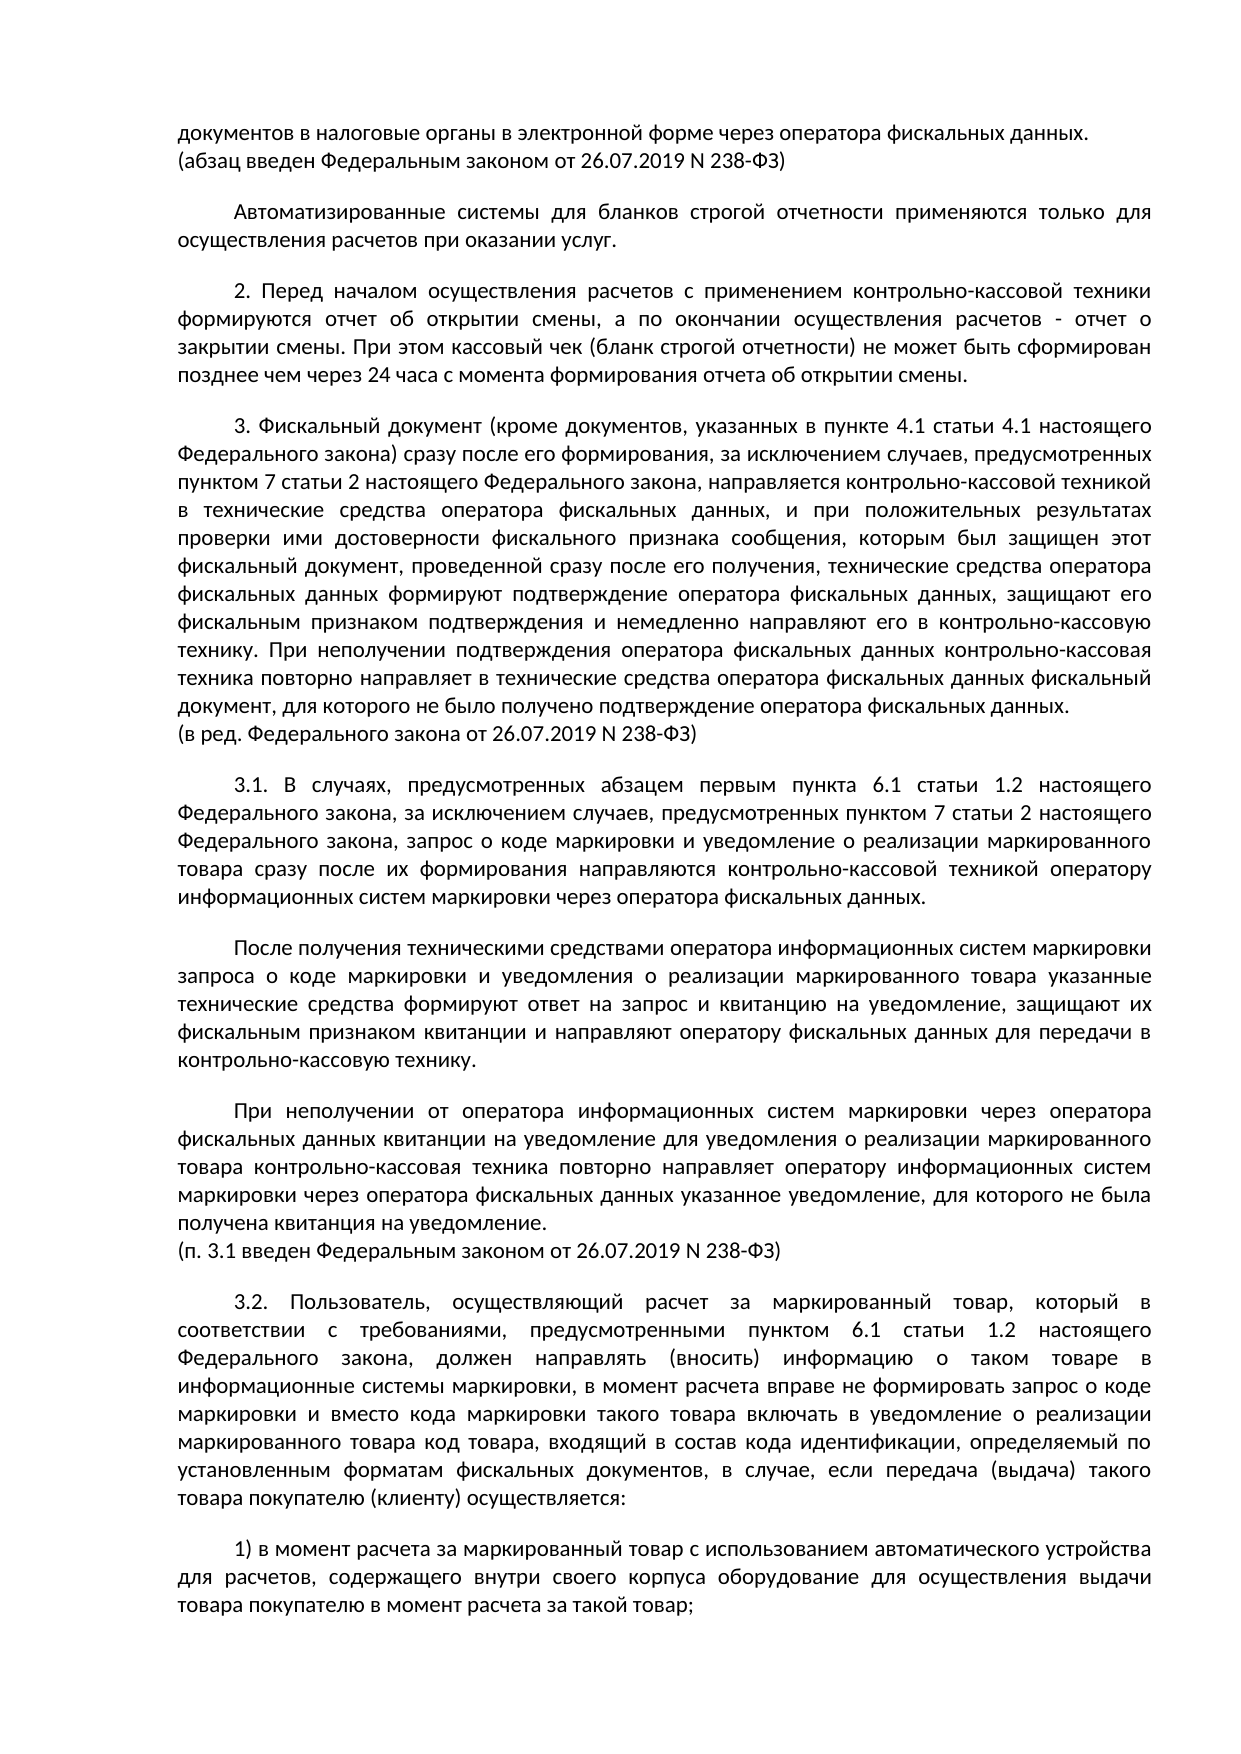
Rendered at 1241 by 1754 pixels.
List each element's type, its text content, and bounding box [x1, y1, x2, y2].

text После получения техническими средствами оператора информационных систем маркировки запроса о коде маркировки и уведомления о реализации маркированного товара указанные технические средства формируют ответ на запрос и квитанцию на уведомление, защищают их фискальным признаком квитанции и направляют оператору фискальных данных для передачи в контрольно-кассовую технику. [177, 933, 1152, 1073]
text 3.2. Пользователь, осуществляющий расчет за маркированный товар, который в соответствии с требованиями, предусмотренными пунктом 6.1 статьи 1.2 настоящего Федерального закона, должен направлять (вносить) информацию о таком товаре в информационные системы маркировки, в момент расчета вправе не формировать запрос о коде маркировки и вместо кода маркировки такого товара включать в уведомление о реализации маркированного товара код товара, входящий в состав кода идентификации, определяемый по установленным форматам фискальных документов, в случае, если передача (выдача) такого товара покупателю (клиенту) осуществляется: [177, 1287, 1152, 1511]
text (абзац введен Федеральным законом от 26.07.2019 N 238-ФЗ) [177, 146, 1152, 174]
text Автоматизированные системы для бланков строгой отчетности применяются только для осуществления расчетов при оказании услуг. [177, 197, 1152, 253]
text 3.1. В случаях, предусмотренных абзацем первым пункта 6.1 статьи 1.2 настоящего Федерального закона, за исключением случаев, предусмотренных пунктом 7 статьи 2 настоящего Федерального закона, запрос о коде маркировки и уведомление о реализации маркированного товара сразу после их формирования направляются контрольно-кассовой техникой оператору информационных систем маркировки через оператора фискальных данных. [177, 770, 1152, 910]
text 1) в момент расчета за маркированный товар с использованием автоматического устройства для расчетов, содержащего внутри своего корпуса оборудование для осуществления выдачи товара покупателю в момент расчета за такой товар; [177, 1534, 1152, 1618]
text (п. 3.1 введен Федеральным законом от 26.07.2019 N 238-ФЗ) [177, 1236, 1152, 1264]
text 3. Фискальный документ (кроме документов, указанных в пункте 4.1 статьи 4.1 настоящего Федерального закона) сразу после его формирования, за исключением случаев, предусмотренных пунктом 7 статьи 2 настоящего Федерального закона, направляется контрольно-кассовой техникой в технические средства оператора фискальных данных, и при положительных результатах проверки ими достоверности фискального признака сообщения, которым был защищен этот фискальный документ, проведенной сразу после его получения, технические средства оператора фискальных данных формируют подтверждение оператора фискальных данных, защищают его фискальным признаком подтверждения и немедленно направляют его в контрольно-кассовую технику. При неполучении подтверждения оператора фискальных данных контрольно-кассовая техника повторно направляет в технические средства оператора фискальных данных фискальный документ, для которого не было получено подтверждение оператора фискальных данных. [177, 411, 1152, 719]
text 2. Перед началом осуществления расчетов с применением контрольно-кассовой техники формируются отчет об открытии смены, а по окончании осуществления расчетов - отчет о закрытии смены. При этом кассовый чек (бланк строгой отчетности) не может быть сформирован позднее чем через 24 часа с момента формирования отчета об открытии смены. [177, 276, 1152, 388]
text (в ред. Федерального закона от 26.07.2019 N 238-ФЗ) [177, 719, 1152, 747]
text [177, 118, 1152, 146]
text При неполучении от оператора информационных систем маркировки через оператора фискальных данных квитанции на уведомление для уведомления о реализации маркированного товара контрольно-кассовая техника повторно направляет оператору информационных систем маркировки через оператора фискальных данных указанное уведомление, для которого не была получена квитанция на уведомление. [177, 1096, 1152, 1236]
